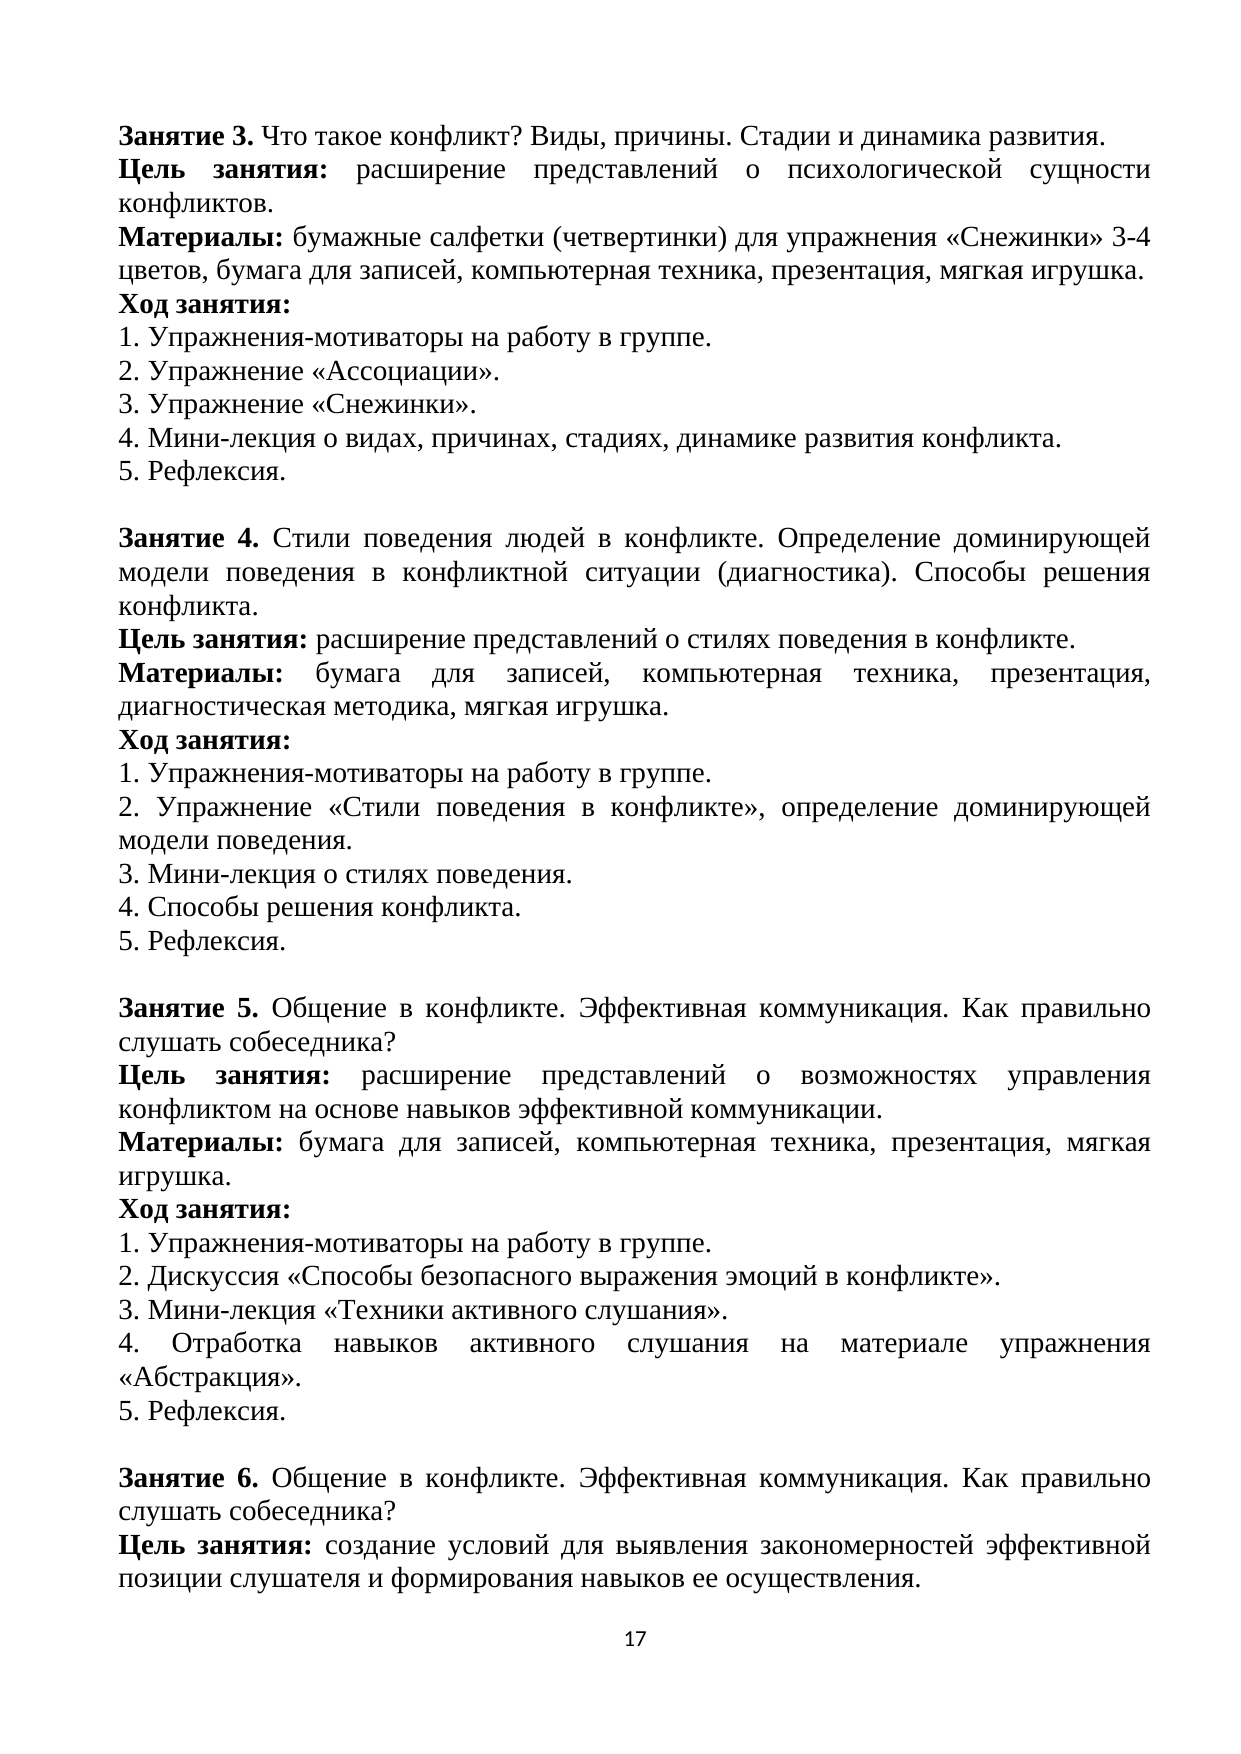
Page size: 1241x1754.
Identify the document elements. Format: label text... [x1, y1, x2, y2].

text Ход занятия: [118, 1191, 1152, 1225]
text 3. Мини-лекция о стилях поведения. [118, 856, 1152, 889]
text Цель занятия: создание условий для выявления закономерностей эффективной позиции слушателя и формирования навыков ее осуществления. [118, 1527, 1152, 1594]
text Цель занятия: расширение представлений о психологической сущности конфликтов. [118, 152, 1152, 219]
text Цель занятия: расширение представлений о стилях поведения в конфликте. [118, 621, 1152, 655]
text Ход занятия: [118, 286, 1152, 319]
text 5. Рефлексия. [118, 1393, 1152, 1426]
text 3. Мини-лекция «Техники активного слушания». [118, 1292, 1152, 1326]
text 2. Упражнение «Ассоциации». [118, 353, 1152, 386]
text 4. Способы решения конфликта. [118, 889, 1152, 923]
text Занятие 5. Общение в конфликте. Эффективная коммуникация. Как правильно слушать собеседника? [118, 990, 1152, 1057]
text 5. Рефлексия. [118, 453, 1152, 487]
text Материалы: бумага для записей, компьютерная техника, презентация, мягкая игрушка. [118, 1124, 1152, 1191]
text 1. Упражнения-мотиваторы на работу в группе. [118, 755, 1152, 789]
text Занятие 6. Общение в конфликте. Эффективная коммуникация. Как правильно слушать собеседника? [118, 1460, 1152, 1527]
text 1. Упражнения-мотиваторы на работу в группе. [118, 319, 1152, 353]
text 3. Упражнение «Снежинки». [118, 386, 1152, 420]
text Материалы: бумажные салфетки (четвертинки) для упражнения «Снежинки» 3-4 цветов, бумага для записей, компьютерная техника, презентация, мягкая игрушка. [118, 219, 1152, 286]
text Занятие 3. Что такое конфликт? Виды, причины. Стадии и динамика развития. [118, 118, 1152, 152]
text 5. Рефлексия. [118, 923, 1152, 957]
text 2. Дискуссия «Способы безопасного выражения эмоций в конфликте». [118, 1258, 1152, 1292]
text 2. Упражнение «Стили поведения в конфликте», определение доминирующей модели поведения. [118, 789, 1152, 856]
text Цель занятия: расширение представлений о возможностях управления конфликтом на основе навыков эффективной коммуникации. [118, 1057, 1152, 1124]
text Занятие 4. Стили поведения людей в конфликте. Определение доминирующей модели поведения в конфликтной ситуации (диагностика). Способы решения конфликта. [118, 521, 1152, 621]
text Ход занятия: [118, 722, 1152, 755]
text 4. Мини-лекция о видах, причинах, стадиях, динамике развития конфликта. [118, 420, 1152, 453]
text 1. Упражнения-мотиваторы на работу в группе. [118, 1225, 1152, 1258]
text Материалы: бумага для записей, компьютерная техника, презентация, диагностическая методика, мягкая игрушка. [118, 655, 1152, 722]
text 4. Отработка навыков активного слушания на материале упражнения «Абстракция». [118, 1326, 1152, 1393]
